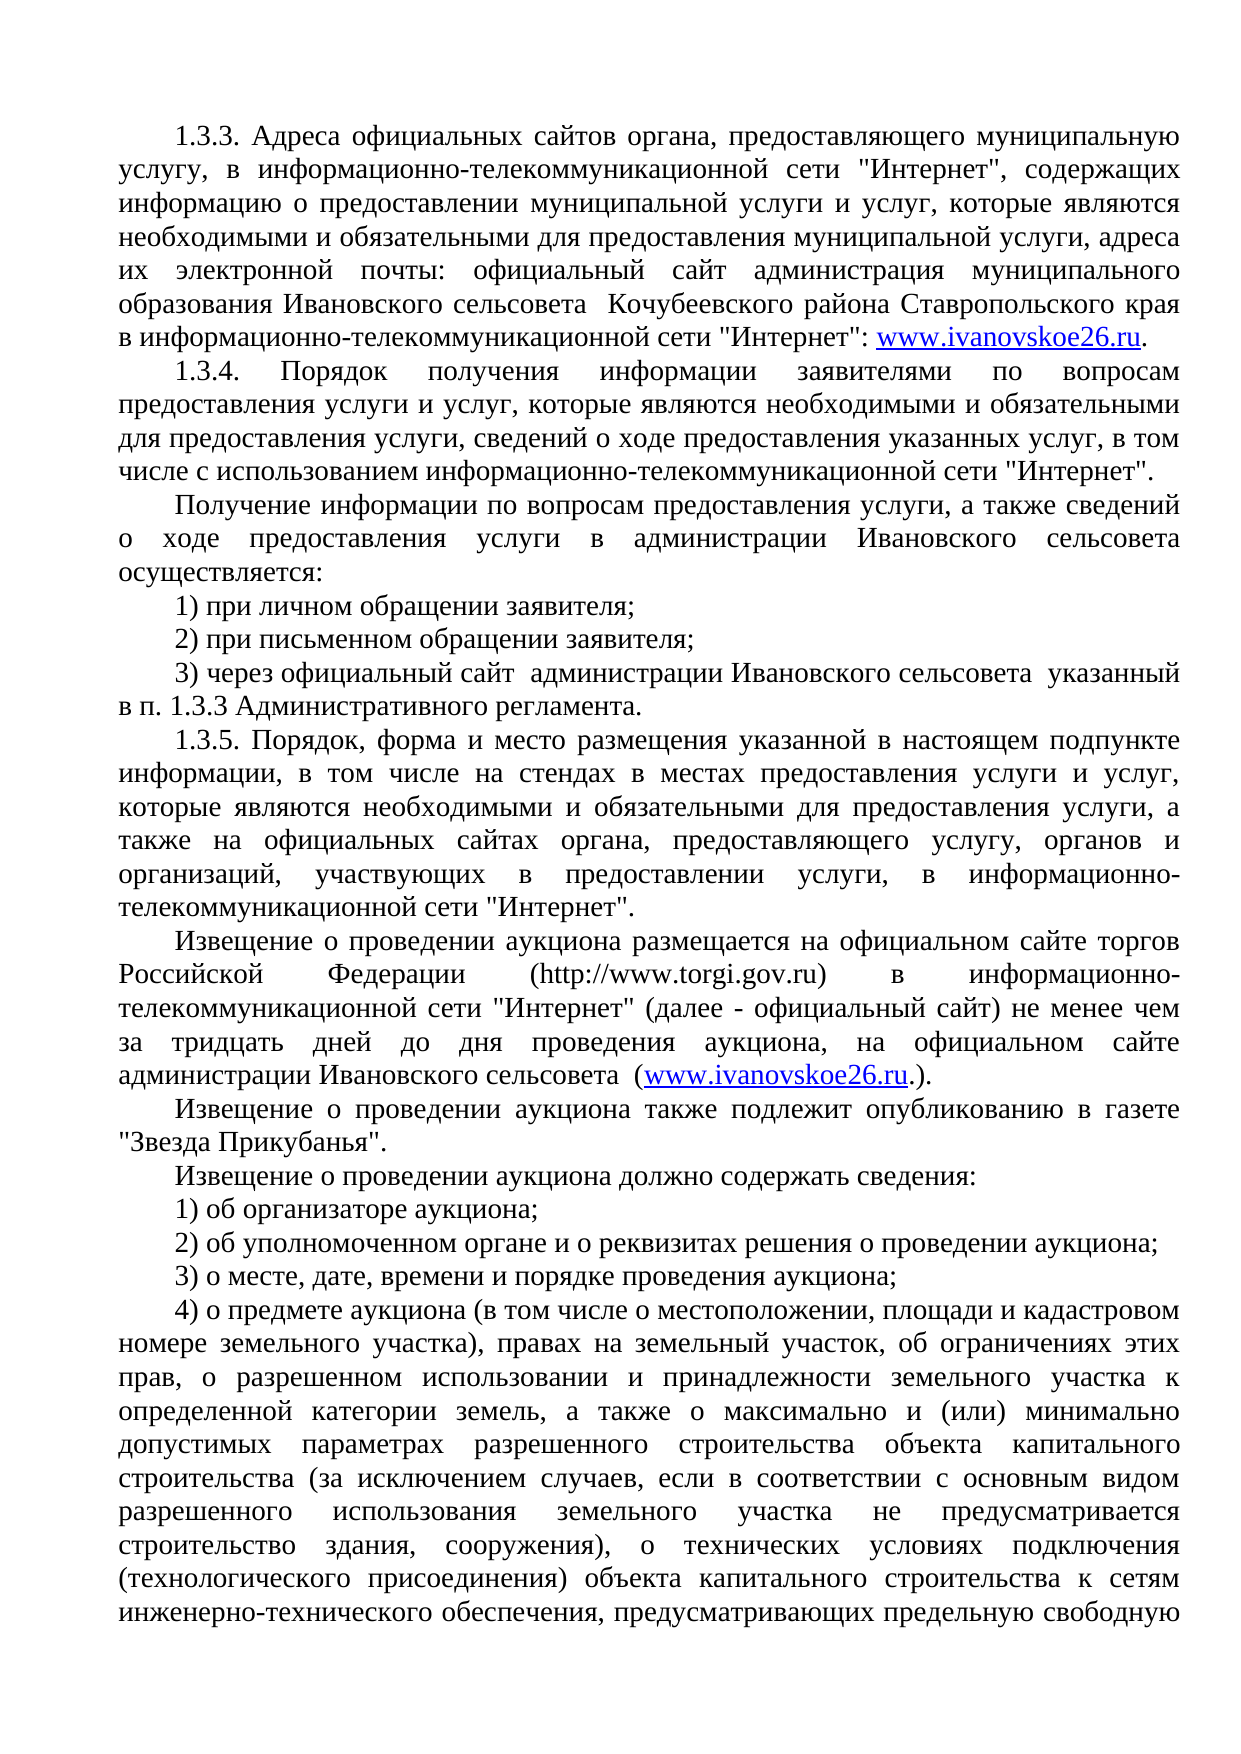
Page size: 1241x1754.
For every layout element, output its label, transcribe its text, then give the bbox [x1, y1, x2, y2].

text Извещение о проведении аукциона должно содержать сведения: [118, 1158, 1181, 1191]
text 2) при письменном обращении заявителя; [118, 621, 1181, 655]
text Извещение о проведении аукциона размещается на официальном сайте торгов Российской Федерации (http://www.torgi.gov.ru) в информационно-телекоммуникационной сети "Интернет" (далее - официальный сайт) не менее чем за тридцать дней до дня проведения аукциона, на официальном сайте администрации Ивановского сельсовета (www.ivanovskoe26.ru.). [118, 923, 1181, 1091]
text Получение информации по вопросам предоставления услуги, а также сведений о ходе предоставления услуги в администрации Ивановского сельсовета осуществляется: [118, 487, 1181, 588]
text 1.3.5. Порядок, форма и место размещения указанной в настоящем подпункте информации, в том числе на стендах в местах предоставления услуги и услуг, которые являются необходимыми и обязательными для предоставления услуги, а также на официальных сайтах органа, предоставляющего услугу, органов и организаций, участвующих в предоставлении услуги, в информационно-телекоммуникационной сети "Интернет". [118, 722, 1181, 923]
text 1.3.4. Порядок получения информации заявителями по вопросам предоставления услуги и услуг, которые являются необходимыми и обязательными для предоставления услуги, сведений о ходе предоставления указанных услуг, в том числе с использованием информационно-телекоммуникационной сети "Интернет". [118, 353, 1181, 487]
text 3) через официальный сайт администрации Ивановского сельсовета указанный в п. 1.3.3 Административного регламента. [118, 655, 1181, 722]
text 1) при личном обращении заявителя; [118, 588, 1181, 621]
text 2) об уполномоченном органе и о реквизитах решения о проведении аукциона; [118, 1225, 1181, 1258]
text 3) о месте, дате, времени и порядке проведения аукциона; [118, 1258, 1181, 1292]
text Извещение о проведении аукциона также подлежит опубликованию в газете "Звезда Прикубанья". [118, 1091, 1181, 1158]
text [118, 1292, 1181, 1627]
text 1.3.3. Адреса официальных сайтов органа, предоставляющего муниципальную услугу, в информационно-телекоммуникационной сети "Интернет", содержащих информацию о предоставлении муниципальной услуги и услуг, которые являются необходимыми и обязательными для предоставления муниципальной услуги, адреса их электронной почты: официальный сайт администрация муниципального образования Ивановского сельсовета Кочубеевского района Ставропольского края в информационно-телекоммуникационной сети "Интернет": www.ivanovskoe26.ru. [118, 118, 1181, 353]
text 1) об организаторе аукциона; [118, 1191, 1181, 1225]
